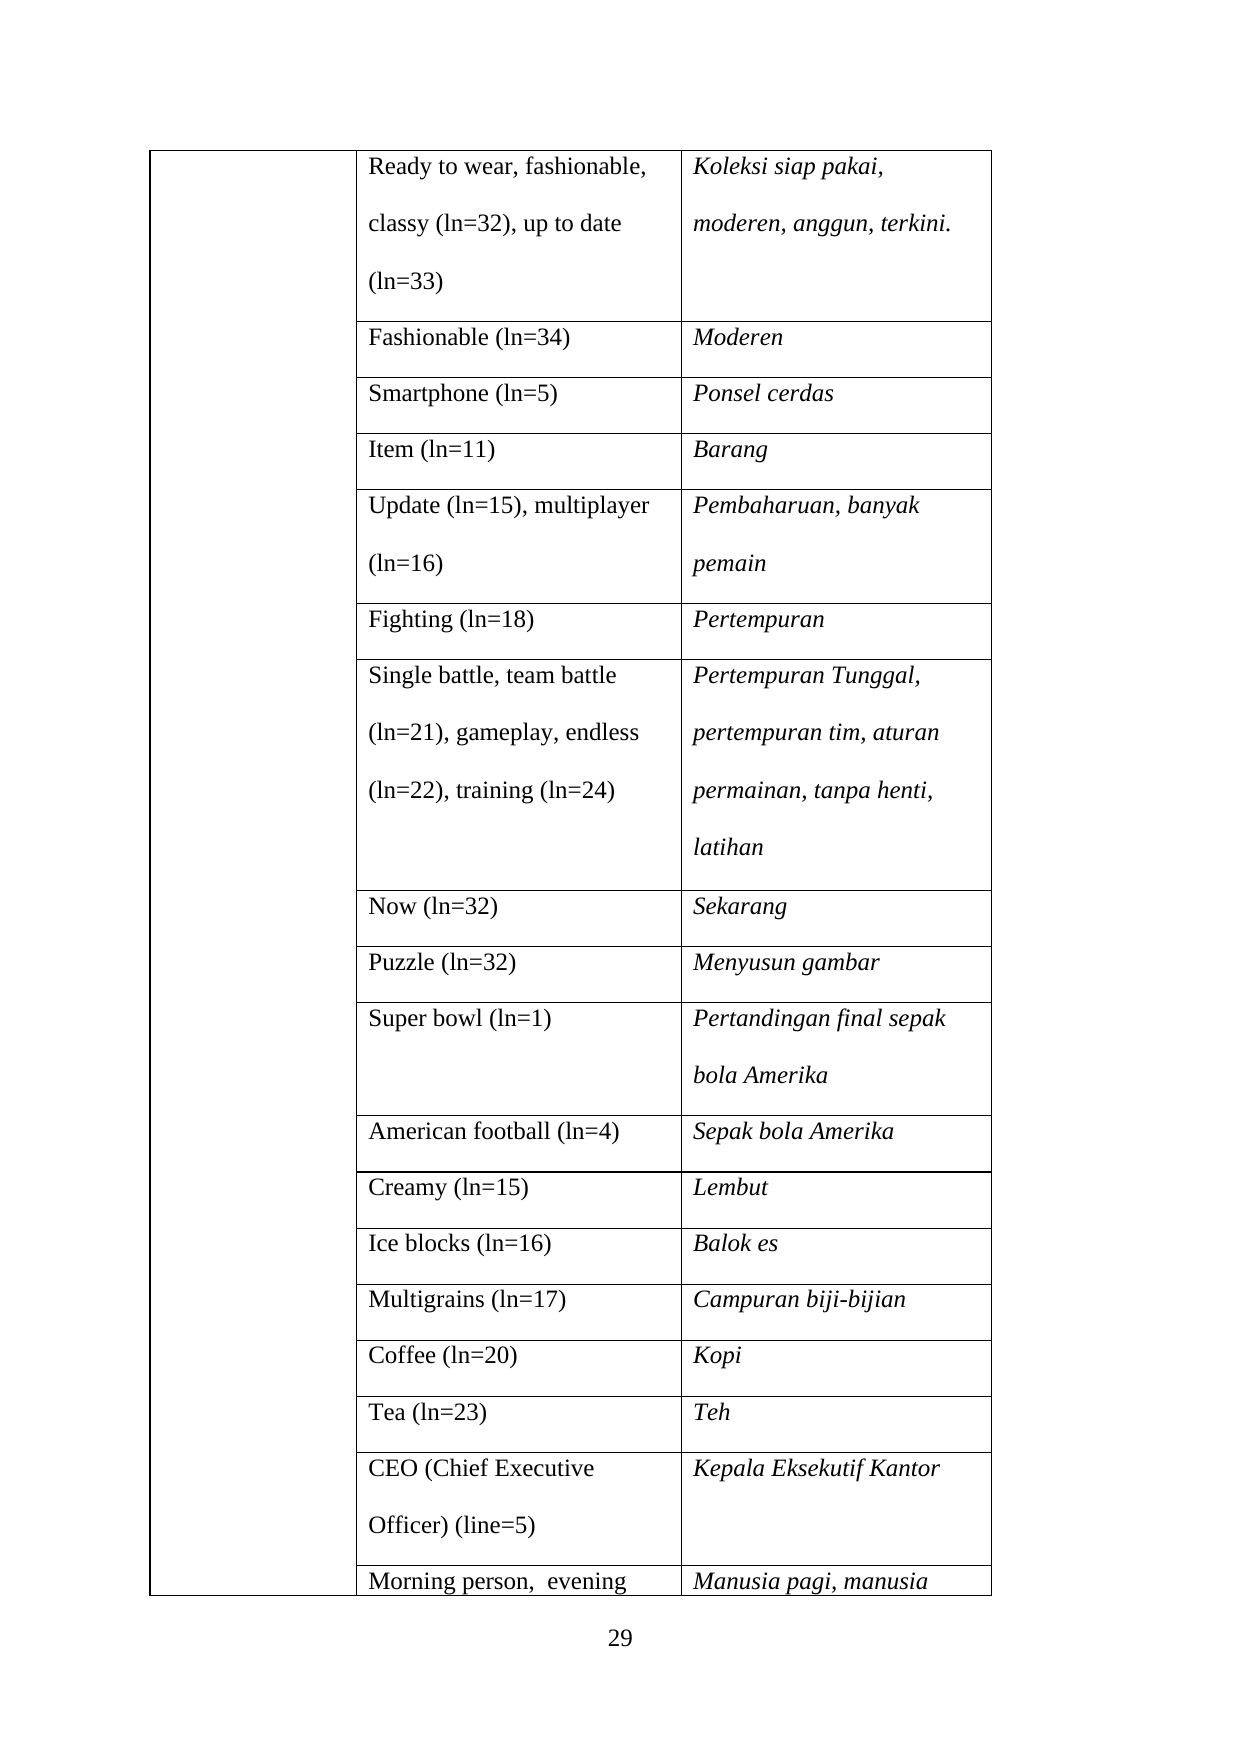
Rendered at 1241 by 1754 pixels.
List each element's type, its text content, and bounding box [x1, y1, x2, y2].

table_cell Balok es [682, 1229, 991, 1283]
table_cell Pertempuran Tunggal, pertempuran tim, aturan permainan, tanpa henti, latihan [682, 660, 991, 890]
table_cell Koleksi siap pakai, moderen, anggun, terkini. [682, 151, 991, 321]
table_cell Pertandingan final sepak bola Amerika [682, 1003, 991, 1115]
table_cell Ice blocks (ln=16) [357, 1229, 681, 1283]
table_cell Lembut [682, 1173, 991, 1227]
table_cell Teh [682, 1397, 991, 1452]
table_cell Tea (ln=23) [357, 1397, 681, 1452]
table_cell Kepala Eksekutif Kantor [682, 1453, 991, 1565]
table_cell Fashionable (ln=34) [357, 322, 681, 377]
table_cell Multigrains (ln=17) [357, 1285, 681, 1339]
table_cell Ready to wear, fashionable, classy (ln=32), up to date (ln=33) [357, 151, 681, 321]
table_cell Sekarang [682, 891, 991, 946]
table_cell Item (ln=11) [357, 434, 681, 489]
table_cell Moderen [682, 322, 991, 377]
table_cell Now (ln=32) [357, 891, 681, 946]
table_cell Coffee (ln=20) [357, 1341, 681, 1396]
table_cell Super bowl (ln=1) [357, 1003, 681, 1115]
table_cell CEO (Chief Executive Officer) (line=5) [357, 1453, 681, 1565]
table_cell Kopi [682, 1341, 991, 1396]
table_cell Smartphone (ln=5) [357, 378, 681, 433]
table_cell Update (ln=15), multiplayer (ln=16) [357, 490, 681, 603]
table_cell Single battle, team battle (ln=21), gameplay, endless (ln=22), training (ln=24) [357, 660, 681, 890]
table_cell Sepak bola Amerika [682, 1116, 991, 1171]
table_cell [682, 1566, 991, 1595]
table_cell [357, 1566, 681, 1595]
table_cell Menyusun gambar [682, 947, 991, 1002]
table_cell American football (ln=4) [357, 1116, 681, 1171]
table_cell Barang [682, 434, 991, 489]
table_cell Ponsel cerdas [682, 378, 991, 433]
table_cell Pertempuran [682, 604, 991, 659]
table_cell Pembaharuan, banyak pemain [682, 490, 991, 603]
table_cell Creamy (ln=15) [357, 1173, 681, 1227]
table_cell Puzzle (ln=32) [357, 947, 681, 1002]
table_cell Fighting (ln=18) [357, 604, 681, 659]
table_cell Campuran biji-bijian [682, 1285, 991, 1339]
